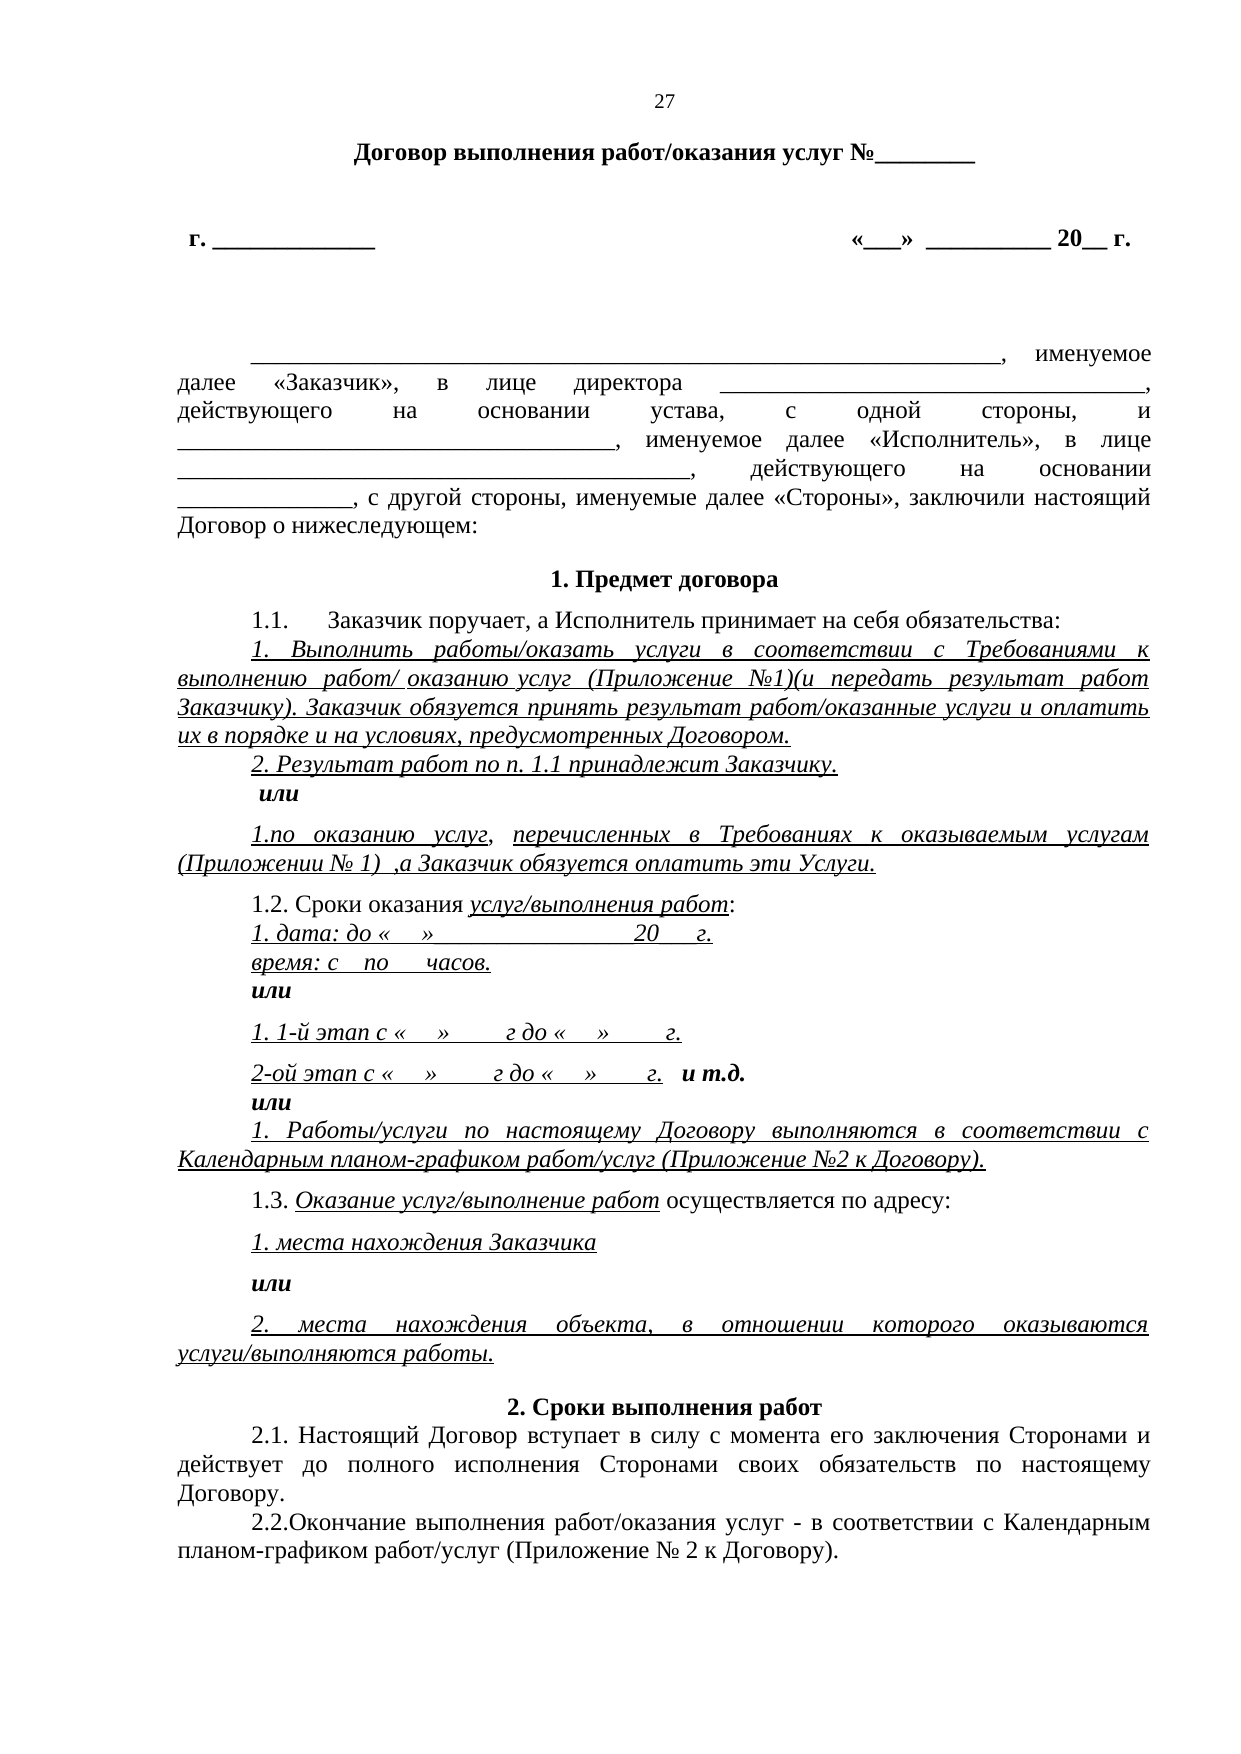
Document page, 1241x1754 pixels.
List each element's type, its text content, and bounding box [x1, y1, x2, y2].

text 1. Работы/услуги по настоящему Договору выполняются в соответствии с Календарным планом-графиком работ/услуг (Приложение №2 к Договору). [177, 1116, 1152, 1173]
subtitle 2. Сроки выполнения работ [177, 1392, 1152, 1421]
text 2.1. Настоящий Договор вступает в силу с момента его заключения Сторонами и действует до полного исполнения Сторонами своих обязательств по настоящему Договору. [177, 1421, 1152, 1507]
text 2. Результат работ по п. 1.1 принадлежит Заказчику. [177, 749, 1152, 778]
text 1.2. Сроки оказания услуг/выполнения работ: [177, 889, 1152, 918]
text 1. дата: до « »________________20___г. [177, 918, 1152, 947]
list 1. 1-й этап с « » г до « » г. [251, 1017, 1146, 1046]
text или [177, 1087, 1152, 1116]
text 2. места нахождения объекта, в отношении которого оказываются услуги/выполняются работы. [177, 1309, 1152, 1367]
title Договор выполнения работ/оказания услуг №________ [177, 137, 1152, 166]
subtitle 1. Предмет договора [177, 564, 1152, 593]
text ____________________________________________________________, именуемое далее «Заказчик», в лице директора __________________________________, действующего на основании устава, с одной стороны, и ___________________________________, именуемое далее «Исполнитель», в лице _________________________________________, действующего на основании ______________, с другой стороны, именуемые далее «Стороны», заключили настоящий Договор о нижеследующем: [177, 338, 1152, 539]
list 1.по оказанию услуг, перечисленных в Требованиях к оказываемым услугам (Приложении № 1) ,а Заказчик обязуется оплатить эти Услуги. [177, 819, 1152, 877]
text 2.2.Окончание выполнения работ/оказания услуг - в соответствии с Календарным планом-графиком работ/услуг (Приложение № 2 к Договору). [177, 1507, 1152, 1564]
text или [177, 1268, 1152, 1297]
list Заказчик поручает, а Исполнитель принимает на себя обязательства: [177, 606, 1146, 634]
text 1. Выполнить работы/оказать услуги в соответствии с Требованиями к выполнению работ/ оказанию услуг (Приложение №1)(и передать результат работ Заказчику). Заказчик обязуется принять результат работ/оказанные услуги и оплатить их в порядке и на условиях, предусмотренных Договором. [177, 634, 1152, 749]
text 1.3. Оказание услуг/выполнение работ осуществляется по адресу: [177, 1186, 1152, 1214]
text время: с по часов. [177, 947, 1152, 976]
text 1. места нахождения Заказчика [177, 1227, 1152, 1256]
table_header «___» __________ 20__ г. [665, 223, 1152, 252]
text или [258, 778, 1152, 807]
table_header г. _____________ [177, 223, 664, 252]
text 2-ой этап с « » г до « » г. и т.д. [177, 1058, 1152, 1087]
text или [177, 976, 1152, 1004]
